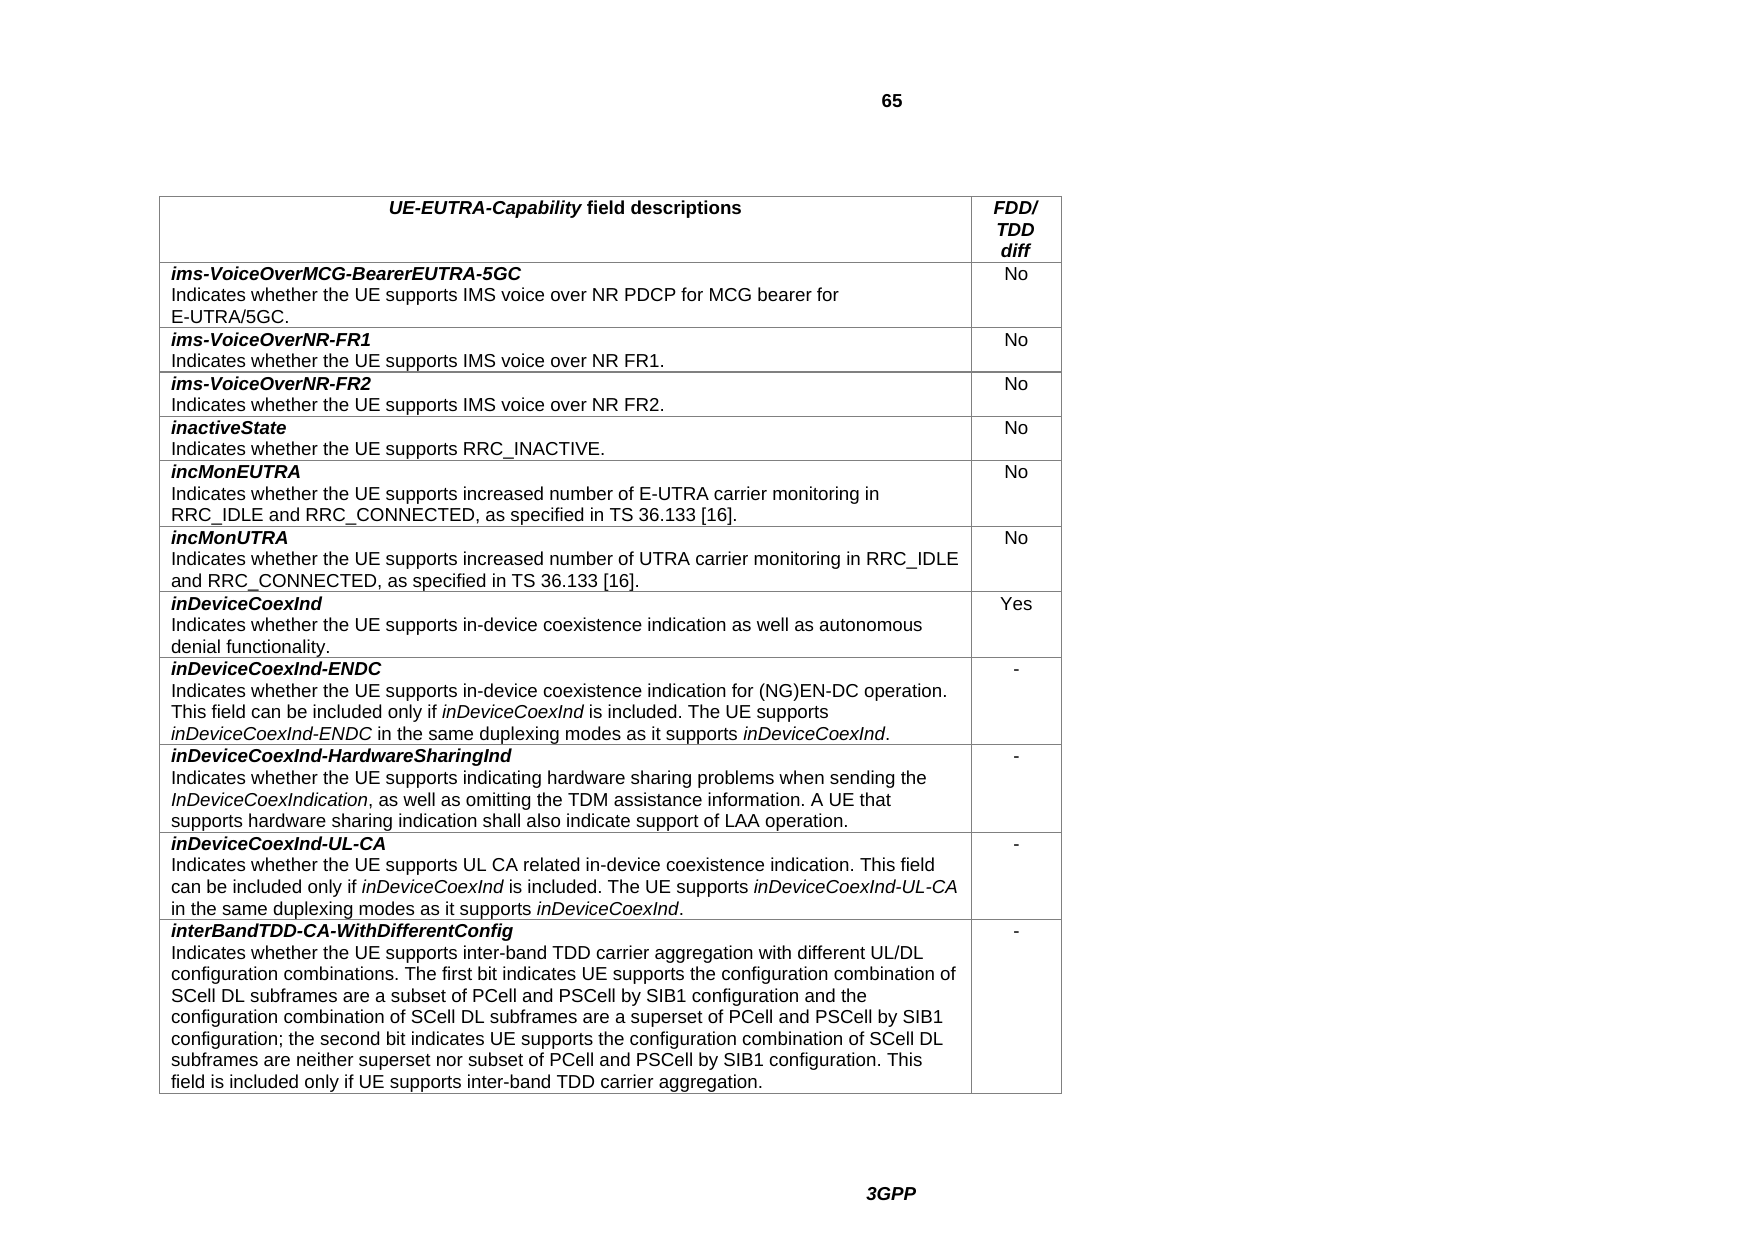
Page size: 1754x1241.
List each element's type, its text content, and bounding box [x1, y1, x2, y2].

table_cell inDeviceCoexInd Indicates whether the UE supports in-device coexistence indication as well as autonomous denial functionality. [160, 592, 971, 657]
table_cell ims-VoiceOverNR-FR1 Indicates whether the UE supports IMS voice over NR FR1. [160, 328, 971, 371]
table_cell inDeviceCoexInd-ENDC Indicates whether the UE supports in-device coexistence indication for (NG)EN-DC operation. This field can be included only if inDeviceCoexInd is included. The UE supports inDeviceCoexInd-ENDC in the same duplexing modes as it supports inDeviceCoexInd. [160, 658, 971, 744]
table_cell Yes [972, 592, 1061, 657]
table_cell No [972, 263, 1061, 327]
table_cell - [972, 745, 1061, 832]
table_cell - [972, 833, 1061, 919]
table_cell inDeviceCoexInd-UL-CA Indicates whether the UE supports UL CA related in-device coexistence indication. This field can be included only if inDeviceCoexInd is included. The UE supports inDeviceCoexInd-UL-CA in the same duplexing modes as it supports inDeviceCoexInd. [160, 833, 971, 919]
table_cell No [972, 328, 1061, 371]
table_cell No [972, 373, 1061, 416]
table_cell - [972, 658, 1061, 744]
table_cell interBandTDD-CA-WithDifferentConfig Indicates whether the UE supports inter-band TDD carrier aggregation with different UL/DL configuration combinations. The first bit indicates UE supports the configuration combination of SCell DL subframes are a subset of PCell and PSCell by SIB1 configuration and the configuration combination of SCell DL subframes are a superset of PCell and PSCell by SIB1 configuration; the second bit indicates UE supports the configuration combination of SCell DL subframes are neither superset nor subset of PCell and PSCell by SIB1 configuration. This field is included only if UE supports inter-band TDD carrier aggregation. [160, 920, 971, 1092]
table_header UE-EUTRA-Capability field descriptions [160, 197, 971, 262]
table_cell inactiveState Indicates whether the UE supports RRC_INACTIVE. [160, 417, 971, 460]
table_cell incMonUTRA Indicates whether the UE supports increased number of UTRA carrier monitoring in RRC_IDLE and RRC_CONNECTED, as specified in TS 36.133 [16]. [160, 527, 971, 591]
table_cell incMonEUTRA Indicates whether the UE supports increased number of E-UTRA carrier monitoring in RRC_IDLE and RRC_CONNECTED, as specified in TS 36.133 [16]. [160, 461, 971, 526]
table_cell ims-VoiceOverMCG-BearerEUTRA-5GC Indicates whether the UE supports IMS voice over NR PDCP for MCG bearer for E-UTRA/5GC. [160, 263, 971, 327]
table_cell ims-VoiceOverNR-FR2 Indicates whether the UE supports IMS voice over NR FR2. [160, 373, 971, 416]
table_header FDD/ TDD diff [972, 197, 1061, 262]
table_cell No [972, 527, 1061, 591]
table_cell No [972, 417, 1061, 460]
table_cell No [972, 461, 1061, 526]
table_cell inDeviceCoexInd-HardwareSharingInd Indicates whether the UE supports indicating hardware sharing problems when sending the InDeviceCoexIndication, as well as omitting the TDM assistance information. A UE that supports hardware sharing indication shall also indicate support of LAA operation. [160, 745, 971, 832]
table_cell - [972, 920, 1061, 1092]
